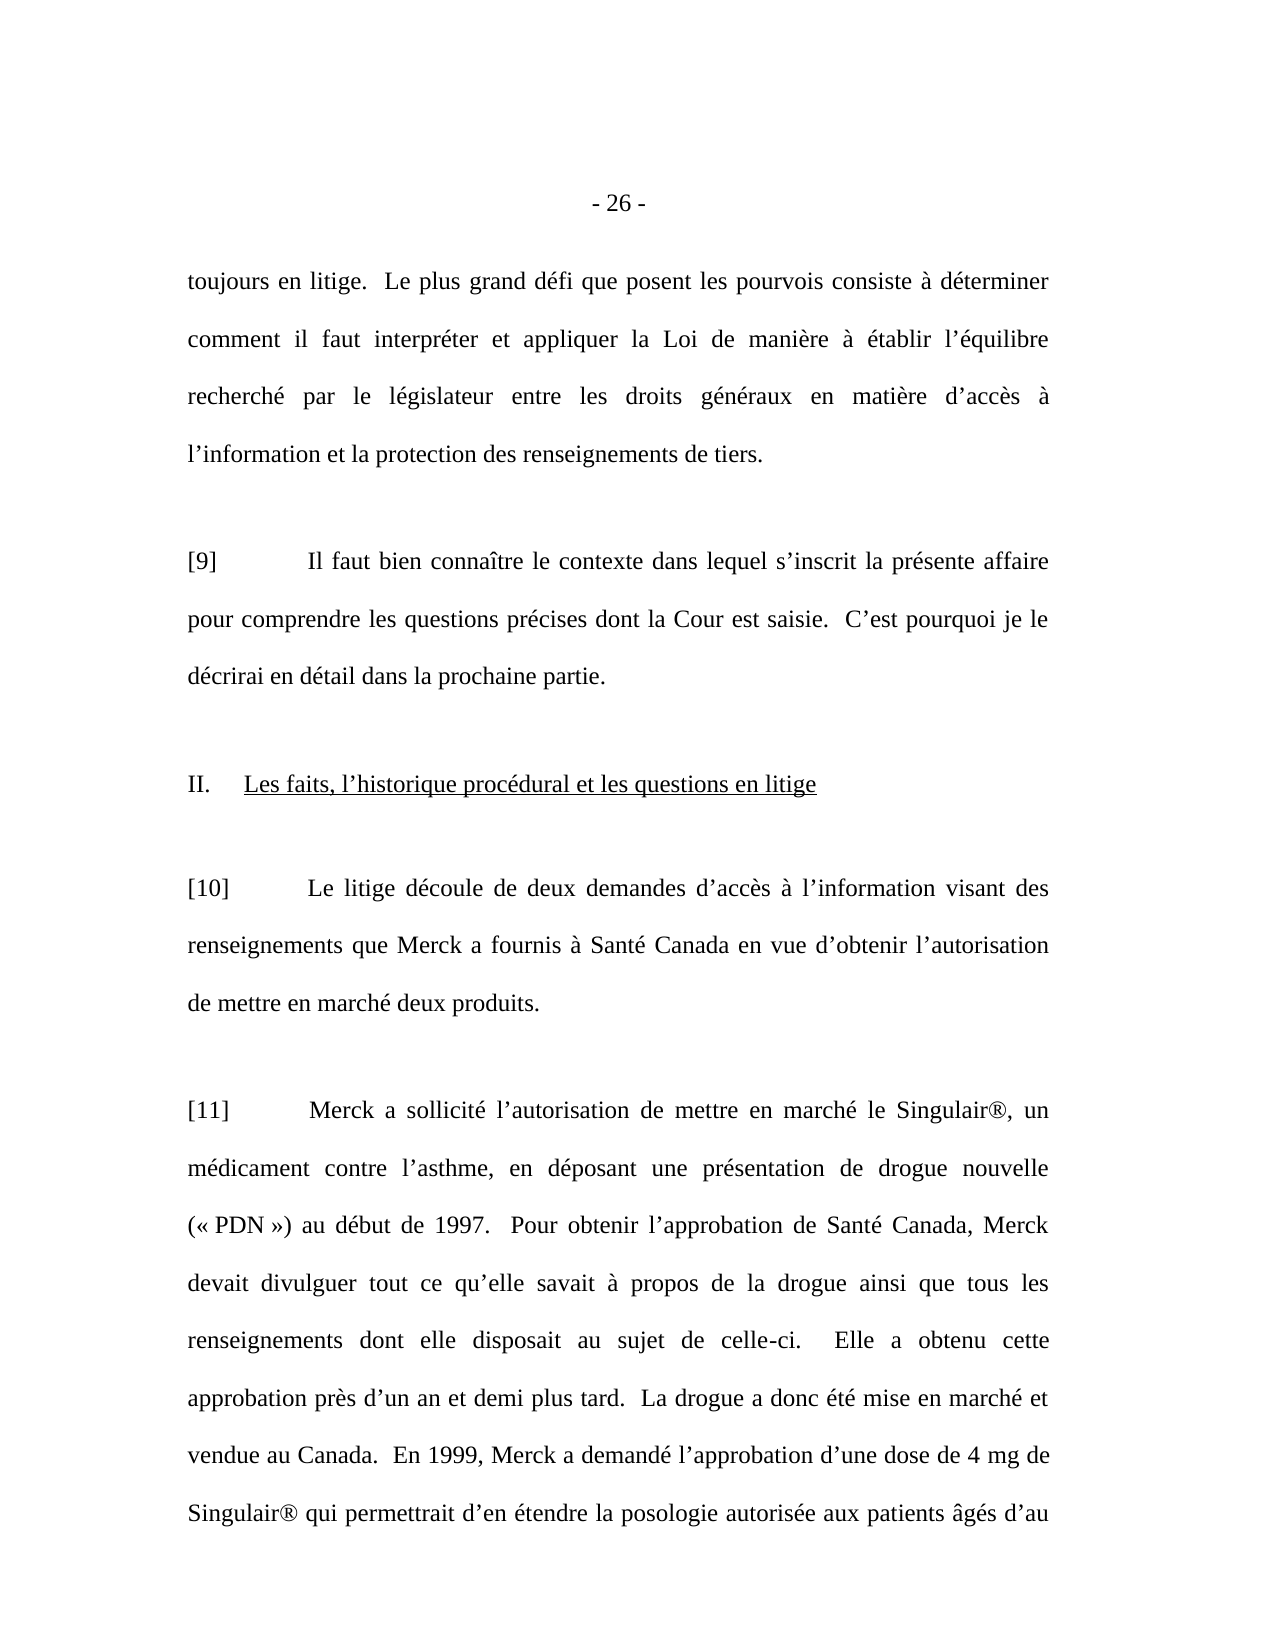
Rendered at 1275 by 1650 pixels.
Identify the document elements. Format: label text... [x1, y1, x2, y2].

title II. Les faits, l’historique procédural et les questions en litige [187, 769, 1050, 798]
text Le litige découle de deux demandes d’accès à l’information visant des renseignements que Merck a fournis à Santé Canada en vue d’obtenir l’autorisation de mettre en marché deux produits. [187, 873, 1050, 1016]
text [187, 266, 1050, 468]
text Il faut bien connaître le contexte dans lequel s’inscrit la présente affaire pour comprendre les questions précises dont la Cour est saisie. C’est pourquoi je le décrirai en détail dans la prochaine partie. [187, 546, 1050, 690]
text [187, 1095, 1050, 1526]
